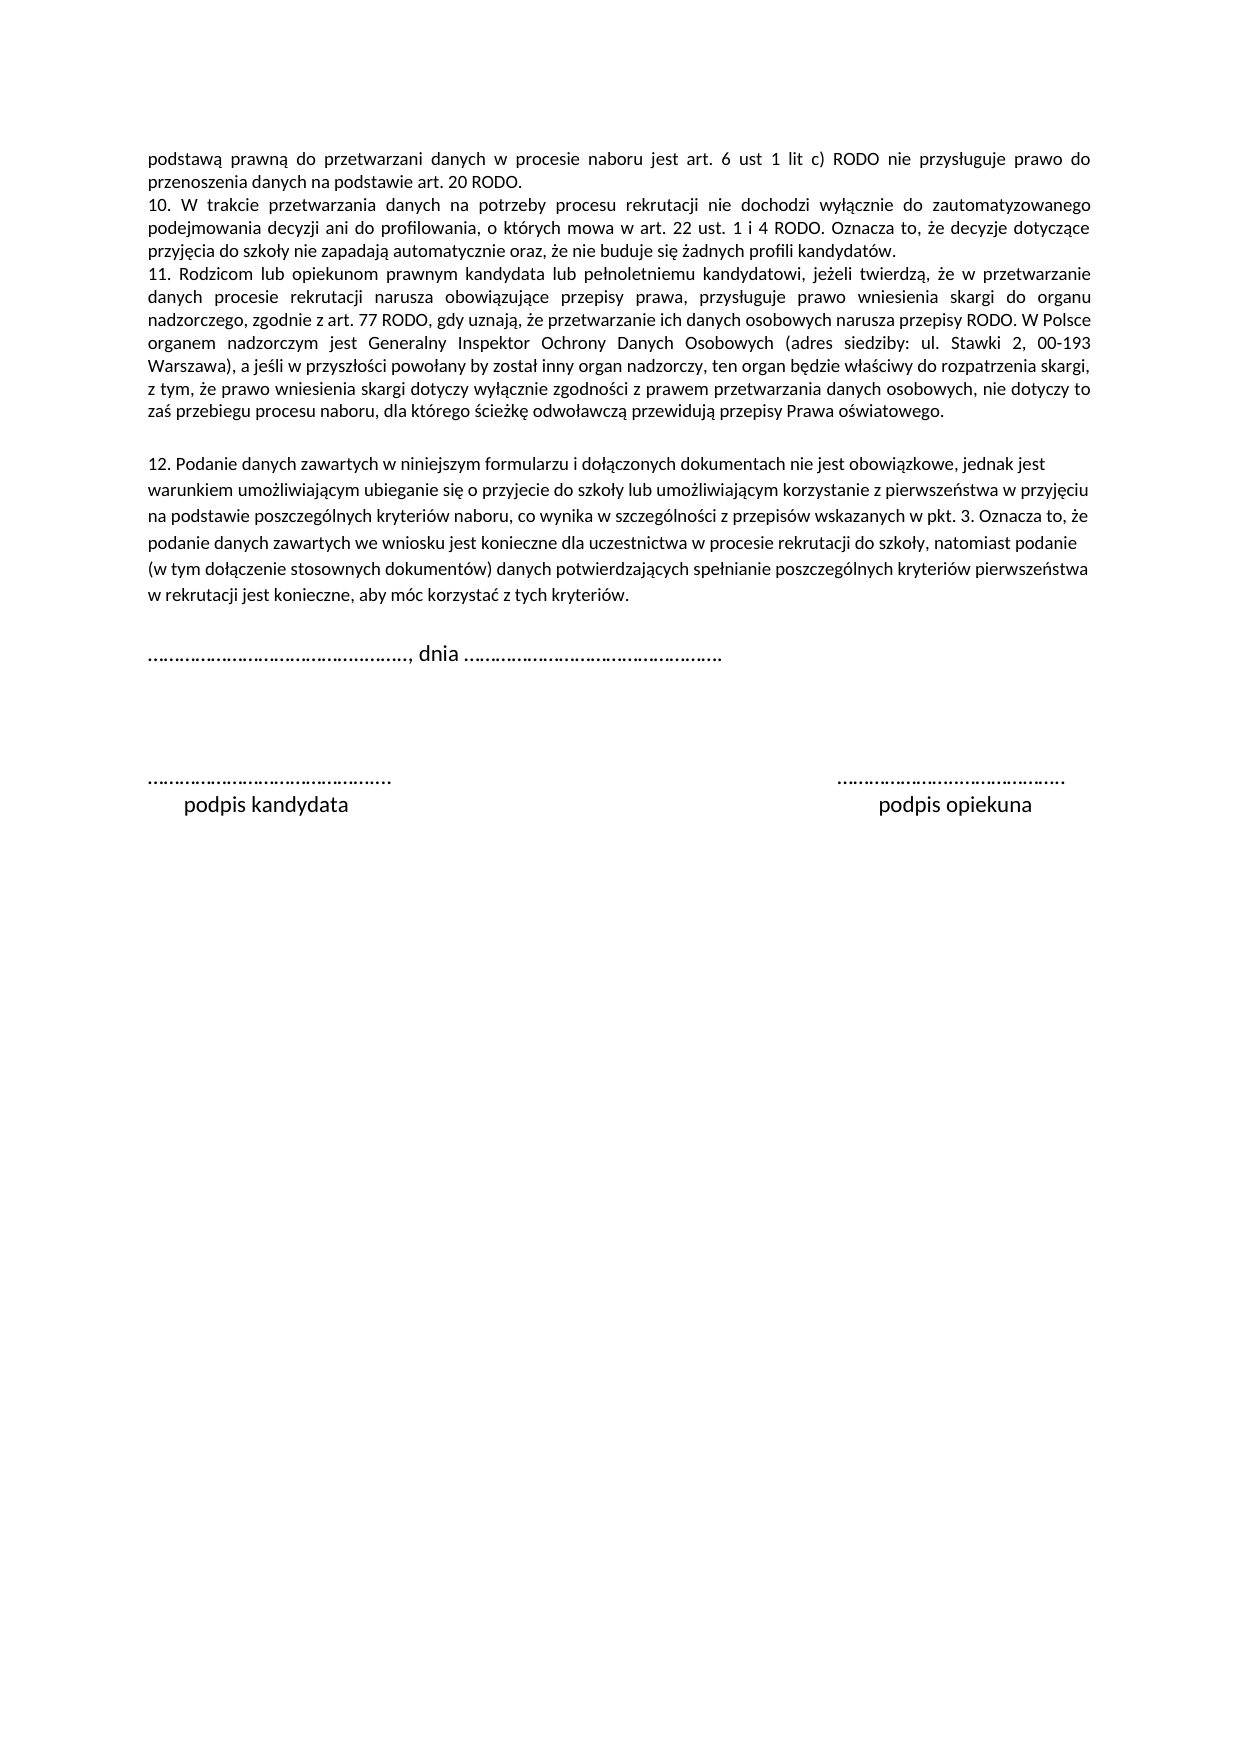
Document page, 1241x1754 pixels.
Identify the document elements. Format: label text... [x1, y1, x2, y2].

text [148, 148, 1093, 193]
text …………………………………..…….., dnia …………………………………………. [148, 639, 1093, 667]
text 12. Podanie danych zawartych w niniejszym formularzu i dołączonych dokumentach nie jest obowiązkowe, jednak jest warunkiem umożliwiającym ubieganie się o przyjecie do szkoły lub umożliwiającym korzystanie z pierwszeństwa w przyjęciu na podstawie poszczególnych kryteriów naboru, co wynika w szczególności z przepisów wskazanych w pkt. 3. Oznacza to, że podanie danych zawartych we wniosku jest konieczne dla uczestnictwa w procesie rekrutacji do szkoły, natomiast podanie (w tym dołączenie stosownych dokumentów) danych potwierdzających spełnianie poszczególnych kryteriów pierwszeństwa w rekrutacji jest konieczne, aby móc korzystać z tych kryteriów. [148, 452, 1093, 606]
text 11. Rodzicom lub opiekunom prawnym kandydata lub pełnoletniemu kandydatowi, jeżeli twierdzą, że w przetwarzanie danych procesie rekrutacji narusza obowiązujące przepisy prawa, przysługuje prawo wniesienia skargi do organu nadzorczego, zgodnie z art. 77 RODO, gdy uznają, że przetwarzanie ich danych osobowych narusza przepisy RODO. W Polsce organem nadzorczym jest Generalny Inspektor Ochrony Danych Osobowych (adres siedziby: ul. Stawki 2, 00-193 Warszawa), a jeśli w przyszłości powołany by został inny organ nadzorczy, ten organ będzie właściwy do rozpatrzenia skargi, z tym, że prawo wniesienia skargi dotyczy wyłącznie zgodności z prawem przetwarzania danych osobowych, nie dotyczy to zaś przebiegu procesu naboru, dla którego ścieżkę odwoławczą przewidują przepisy Prawa oświatowego. [148, 262, 1093, 423]
text 10. W trakcie przetwarzania danych na potrzeby procesu rekrutacji nie dochodzi wyłącznie do zautomatyzowanego podejmowania decyzji ani do profilowania, o których mowa w art. 22 ust. 1 i 4 RODO. Oznacza to, że decyzje dotyczące przyjęcia do szkoły nie zapadają automatycznie oraz, że nie buduje się żadnych profili kandydatów. [148, 193, 1093, 262]
text …………………………………….... …………………..……………….. [148, 762, 1093, 790]
text podpis kandydata podpis opiekuna [148, 790, 1093, 818]
